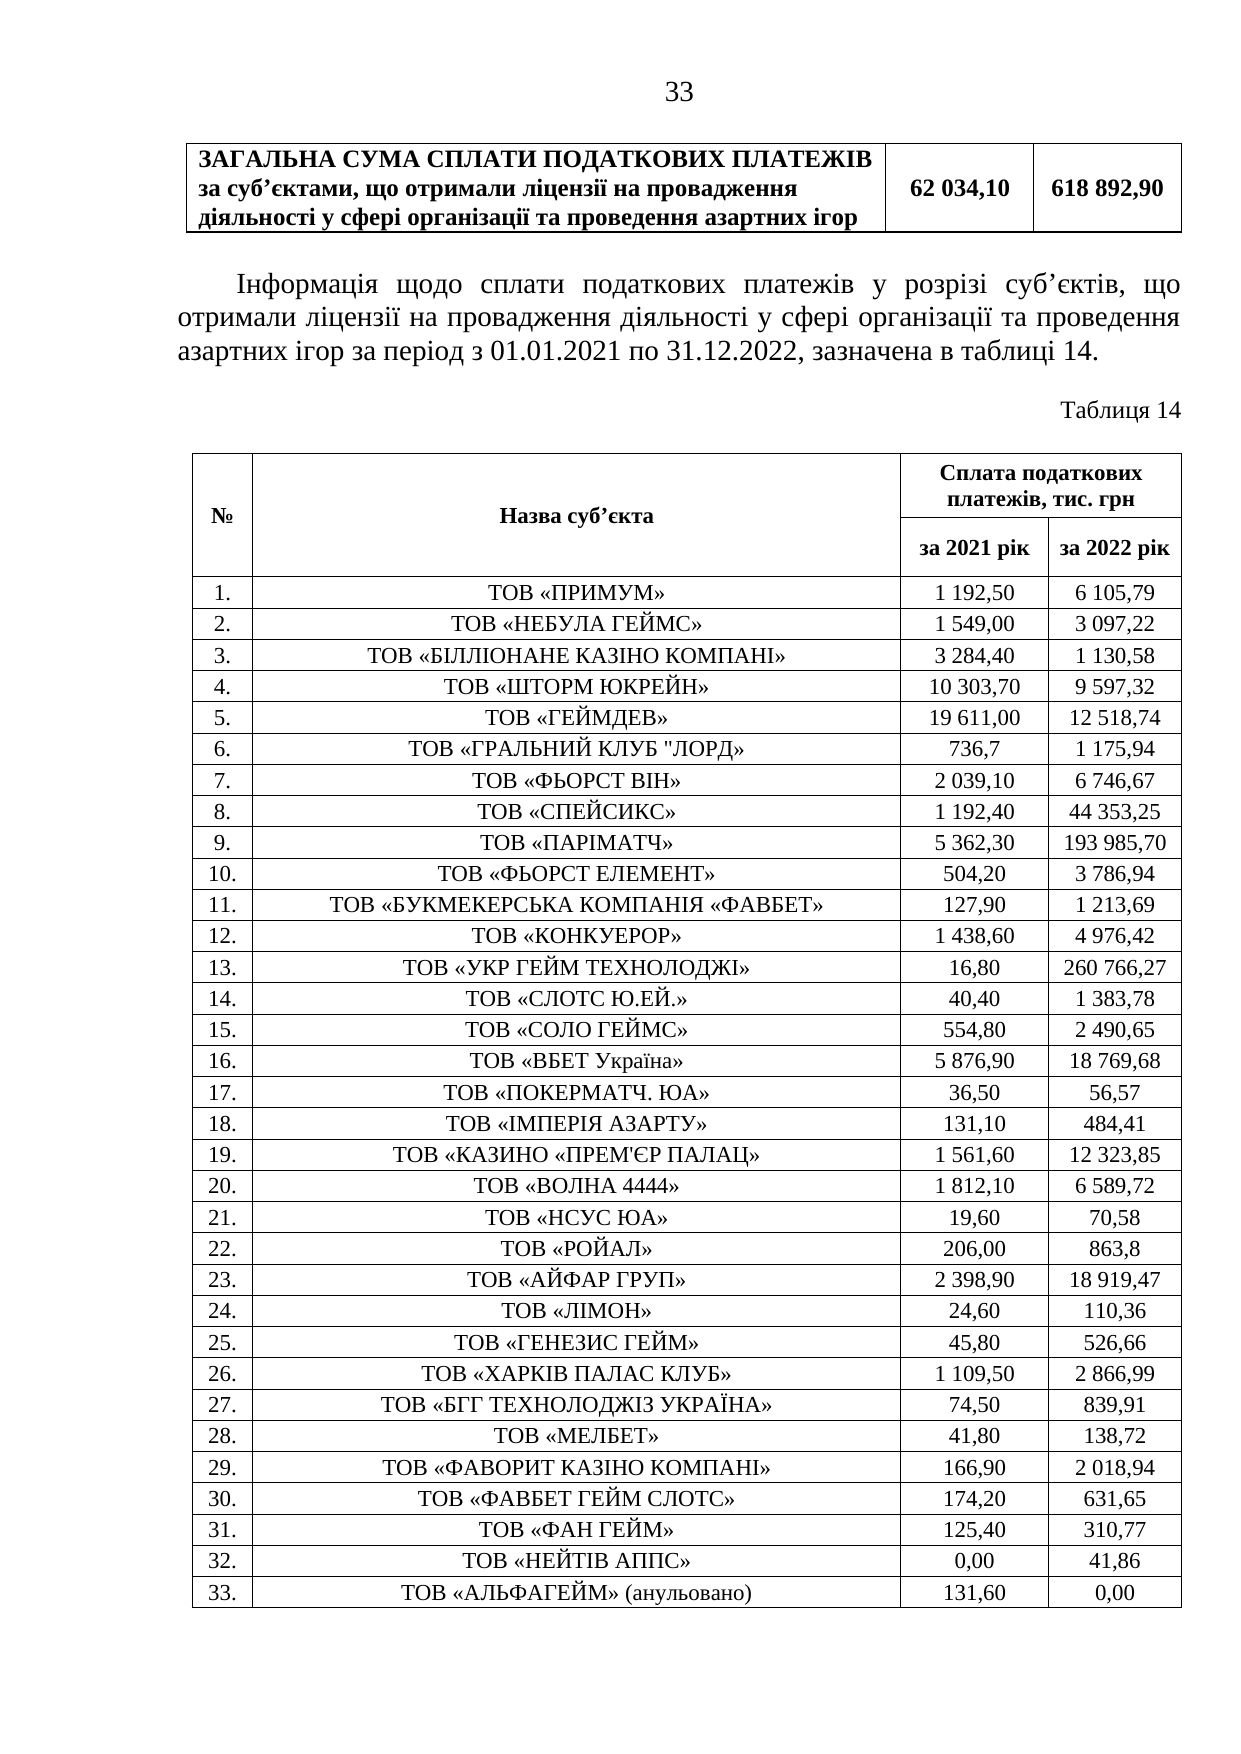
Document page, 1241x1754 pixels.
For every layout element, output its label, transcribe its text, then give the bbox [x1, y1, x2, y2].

table_cell 131,60 [901, 1577, 1048, 1607]
table_cell 1 213,69 [1049, 890, 1181, 920]
table_cell 18 919,47 [1049, 1265, 1181, 1295]
table_cell 484,41 [1049, 1108, 1181, 1138]
table_cell 110,36 [1049, 1296, 1181, 1326]
table_cell 193 985,70 [1049, 827, 1181, 857]
table_cell ТОВ «НСУС ЮА» [253, 1202, 900, 1232]
table_cell ТОВ «ВОЛНА 4444» [253, 1171, 900, 1201]
table_cell 9. [193, 827, 252, 857]
table_cell 24. [193, 1296, 252, 1326]
table_cell 1 175,94 [1049, 734, 1181, 764]
table_header № [193, 454, 252, 576]
table_cell 5. [193, 702, 252, 732]
table_cell 554,80 [901, 1015, 1048, 1045]
table_cell 56,57 [1049, 1077, 1181, 1107]
table_cell 19,60 [901, 1202, 1048, 1232]
table_cell ТОВ «СОЛО ГЕЙМС» [253, 1015, 900, 1045]
table_cell 10. [193, 859, 252, 889]
table_cell 40,40 [901, 983, 1048, 1013]
table_cell ЗАГАЛЬНА СУМА СПЛАТИ ПОДАТКОВИХ ПЛАТЕЖІВ за суб’єктами, що отримали ліцензії на провадження діяльності у сфері організації та проведення азартних ігор [187, 144, 885, 231]
table_cell 26. [193, 1358, 252, 1388]
table_cell ТОВ «ПОКЕРМАТЧ. ЮА» [253, 1077, 900, 1107]
table_cell 1 561,60 [901, 1140, 1048, 1170]
table_cell 20. [193, 1171, 252, 1201]
table_cell 1 192,40 [901, 796, 1048, 826]
table_cell 2 018,94 [1049, 1452, 1181, 1482]
table_cell 2 490,65 [1049, 1015, 1181, 1045]
table_cell ТОВ «СЛОТС Ю.ЕЙ.» [253, 983, 900, 1013]
table_header Назва суб’єкта [253, 454, 900, 576]
table_cell 736,7 [901, 734, 1048, 764]
table_cell ТОВ «ФЬОРСТ ВІН» [253, 765, 900, 795]
table_cell 18 769,68 [1049, 1046, 1181, 1076]
table_cell 44 353,25 [1049, 796, 1181, 826]
table_cell 10 303,70 [901, 671, 1048, 701]
table_cell ТОВ «МЕЛБЕТ» [253, 1421, 900, 1451]
table_cell 1 438,60 [901, 921, 1048, 951]
table_cell ТОВ «ВБЕТ Україна» [253, 1046, 900, 1076]
table_cell 1 383,78 [1049, 983, 1181, 1013]
table_cell 1 192,50 [901, 577, 1048, 607]
table_cell 174,20 [901, 1483, 1048, 1513]
table_cell ТОВ «ФАВБЕТ ГЕЙМ СЛОТС» [253, 1483, 900, 1513]
text Інформація щодо сплати податкових платежів у розрізі суб’єктів, що отримали ліцензії на провадження діяльності у сфері організації та проведення азартних ігор за період з 01.01.2021 по 31.12.2022, зазначена в таблиці 14. [177, 266, 1181, 367]
table_cell ТОВ «УКР ГЕЙМ ТЕХНОЛОДЖІ» [253, 952, 900, 982]
table_cell 3 284,40 [901, 640, 1048, 670]
table_cell 41,80 [901, 1421, 1048, 1451]
table_cell ТОВ «ФЬОРСТ ЕЛЕМЕНТ» [253, 859, 900, 889]
table_cell ТОВ «ЛІМОН» [253, 1296, 900, 1326]
table_cell 23. [193, 1265, 252, 1295]
table_cell 1 109,50 [901, 1358, 1048, 1388]
table_cell 1 812,10 [901, 1171, 1048, 1201]
table_cell 2 398,90 [901, 1265, 1048, 1295]
table_cell 32. [193, 1546, 252, 1576]
table_cell ТОВ «ФАН ГЕЙМ» [253, 1515, 900, 1545]
table_cell ТОВ «АЙФАР ГРУП» [253, 1265, 900, 1295]
table_cell ТОВ «ХАРКІВ ПАЛАС КЛУБ» [253, 1358, 900, 1388]
table_cell 33. [193, 1577, 252, 1607]
table_cell 13. [193, 952, 252, 982]
table_cell 131,10 [901, 1108, 1048, 1138]
table_cell ТОВ «ГЕНЕЗИС ГЕЙМ» [253, 1327, 900, 1357]
table_cell ТОВ «АЛЬФАГЕЙМ» (анульовано) [253, 1577, 900, 1607]
table_cell 526,66 [1049, 1327, 1181, 1357]
table_cell 3 786,94 [1049, 859, 1181, 889]
table_cell 14. [193, 983, 252, 1013]
text Таблиця 14 [177, 395, 1181, 424]
table_cell 1 549,00 [901, 609, 1048, 639]
table_cell 5 876,90 [901, 1046, 1048, 1076]
table_cell 125,40 [901, 1515, 1048, 1545]
table_cell 16,80 [901, 952, 1048, 982]
table_cell 12. [193, 921, 252, 951]
table_cell за 2022 рік [1049, 518, 1181, 576]
table_cell 5 362,30 [901, 827, 1048, 857]
table_cell ТОВ «КОНКУЕРОР» [253, 921, 900, 951]
table_cell ТОВ «РОЙАЛ» [253, 1233, 900, 1263]
table_cell ТОВ «ІМПЕРІЯ АЗАРТУ» [253, 1108, 900, 1138]
table_cell 19. [193, 1140, 252, 1170]
table_cell 62 034,10 [886, 144, 1033, 231]
table_cell 17. [193, 1077, 252, 1107]
table_cell ТОВ «СПЕЙСИКС» [253, 796, 900, 826]
table_cell 21. [193, 1202, 252, 1232]
table_cell 3 097,22 [1049, 609, 1181, 639]
table_cell 31. [193, 1515, 252, 1545]
table_cell 206,00 [901, 1233, 1048, 1263]
table_header Сплата податкових платежів, тис. грн [901, 454, 1181, 517]
table_cell ТОВ «БГГ ТЕХНОЛОДЖІЗ УКРАЇНА» [253, 1390, 900, 1420]
table_cell 27. [193, 1390, 252, 1420]
table_cell 6. [193, 734, 252, 764]
table_cell 22. [193, 1233, 252, 1263]
table_cell 1 130,58 [1049, 640, 1181, 670]
table_cell 260 766,27 [1049, 952, 1181, 982]
table_cell ТОВ «НЕЙТІВ АППС» [253, 1546, 900, 1576]
table_cell 504,20 [901, 859, 1048, 889]
table_cell 15. [193, 1015, 252, 1045]
table_cell 166,90 [901, 1452, 1048, 1482]
table_cell 839,91 [1049, 1390, 1181, 1420]
table_cell 310,77 [1049, 1515, 1181, 1545]
table_cell 631,65 [1049, 1483, 1181, 1513]
table_cell 11. [193, 890, 252, 920]
table_cell 0,00 [901, 1546, 1048, 1576]
table_cell ТОВ «БУКМЕКЕРСЬКА КОМПАНІЯ «ФАВБЕТ» [253, 890, 900, 920]
table_cell ТОВ «КАЗИНО «ПРЕМ'ЄР ПАЛАЦ» [253, 1140, 900, 1170]
table_cell 4. [193, 671, 252, 701]
table_cell 0,00 [1049, 1577, 1181, 1607]
table_cell 30. [193, 1483, 252, 1513]
table_cell 6 105,79 [1049, 577, 1181, 607]
table_cell 41,86 [1049, 1546, 1181, 1576]
table_cell 24,60 [901, 1296, 1048, 1326]
table_cell 45,80 [901, 1327, 1048, 1357]
table_cell 74,50 [901, 1390, 1048, 1420]
table_cell 3. [193, 640, 252, 670]
table_cell ТОВ «НЕБУЛА ГЕЙМС» [253, 609, 900, 639]
table_cell 16. [193, 1046, 252, 1076]
table_cell 70,58 [1049, 1202, 1181, 1232]
table_cell 6 746,67 [1049, 765, 1181, 795]
table_cell 25. [193, 1327, 252, 1357]
table_cell 127,90 [901, 890, 1048, 920]
table_cell 618 892,90 [1034, 144, 1181, 231]
table_cell 29. [193, 1452, 252, 1482]
table_cell ТОВ «ШТОРМ ЮКРЕЙН» [253, 671, 900, 701]
table_cell 12 518,74 [1049, 702, 1181, 732]
table_cell за 2021 рік [901, 518, 1048, 576]
table_cell 36,50 [901, 1077, 1048, 1107]
table_cell 12 323,85 [1049, 1140, 1181, 1170]
table_cell ТОВ «ПРИМУМ» [253, 577, 900, 607]
table_cell 1. [193, 577, 252, 607]
table_cell 9 597,32 [1049, 671, 1181, 701]
table_cell 4 976,42 [1049, 921, 1181, 951]
table_cell ТОВ «БІЛЛІОНАНЕ КАЗІНО КОМПАНІ» [253, 640, 900, 670]
table_cell 28. [193, 1421, 252, 1451]
table_cell 2. [193, 609, 252, 639]
table_cell ТОВ «ГРАЛЬНИЙ КЛУБ "ЛОРД» [253, 734, 900, 764]
table_cell 6 589,72 [1049, 1171, 1181, 1201]
table_cell 8. [193, 796, 252, 826]
table_cell 2 039,10 [901, 765, 1048, 795]
table_cell ТОВ «ПАРІМАТЧ» [253, 827, 900, 857]
table_cell 2 866,99 [1049, 1358, 1181, 1388]
table_cell ТОВ «ГЕЙМДЕВ» [253, 702, 900, 732]
table_cell 19 611,00 [901, 702, 1048, 732]
table_cell ТОВ «ФАВОРИТ КАЗІНО КОМПАНІ» [253, 1452, 900, 1482]
table_cell 7. [193, 765, 252, 795]
table_cell 18. [193, 1108, 252, 1138]
table_cell 138,72 [1049, 1421, 1181, 1451]
table_cell 863,8 [1049, 1233, 1181, 1263]
